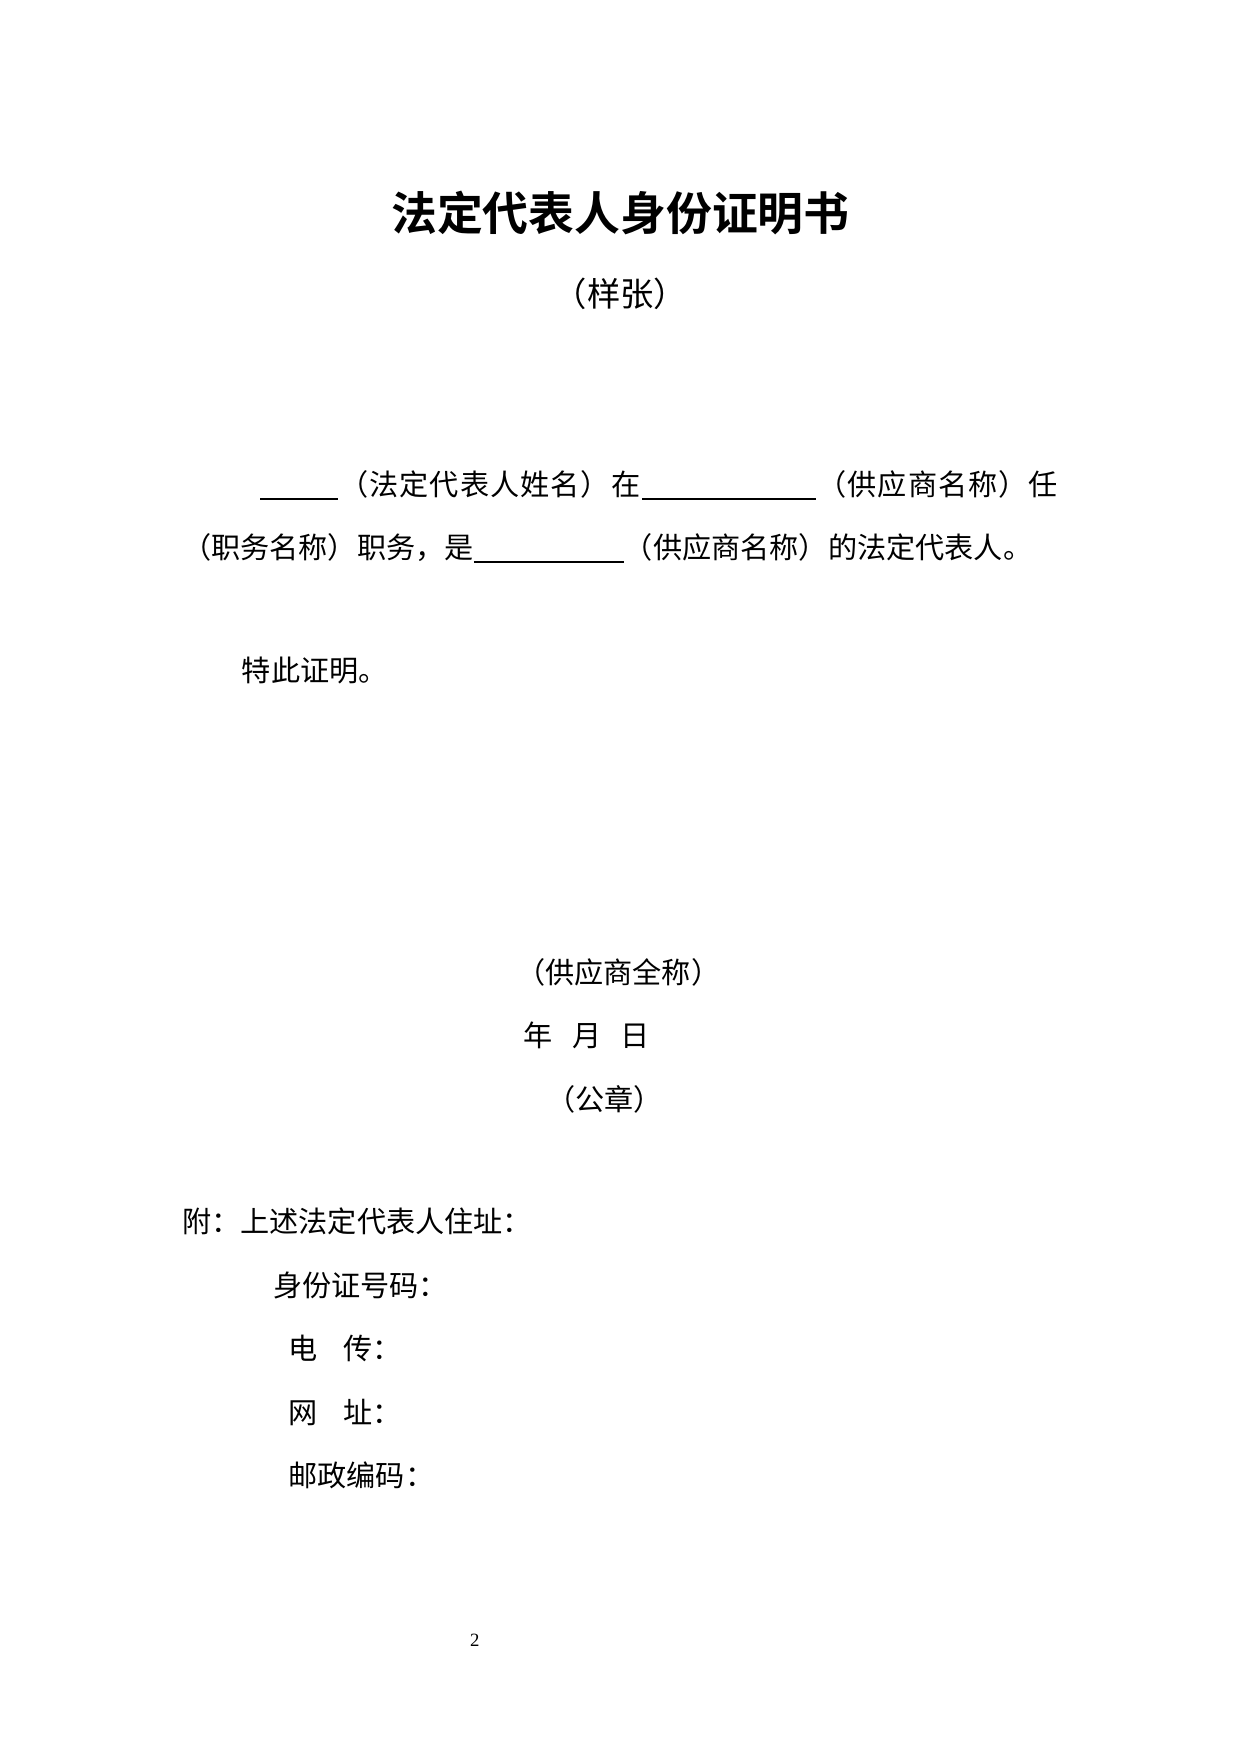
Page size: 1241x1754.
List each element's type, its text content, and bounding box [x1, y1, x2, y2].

text 特此证明。 [182, 648, 1058, 690]
text 附：上述法定代表人住址： [182, 1199, 1058, 1241]
text （法定代表人姓名）在 （供应商名称）任 （职务名称）职务，是 （供应商名称）的法定代表人。 [182, 461, 1058, 567]
text 法定代表人身份证明书 [182, 162, 1058, 259]
text 网 址： [182, 1389, 1058, 1432]
text 电 传： [182, 1326, 1058, 1368]
text （样张） [182, 259, 1058, 324]
text （供应商全称） [182, 949, 1058, 991]
text 身份证号码： [182, 1262, 1058, 1305]
text 年 月 日 [182, 1013, 1058, 1055]
text （公章） [182, 1076, 1058, 1118]
text 邮政编码： [182, 1453, 1058, 1495]
